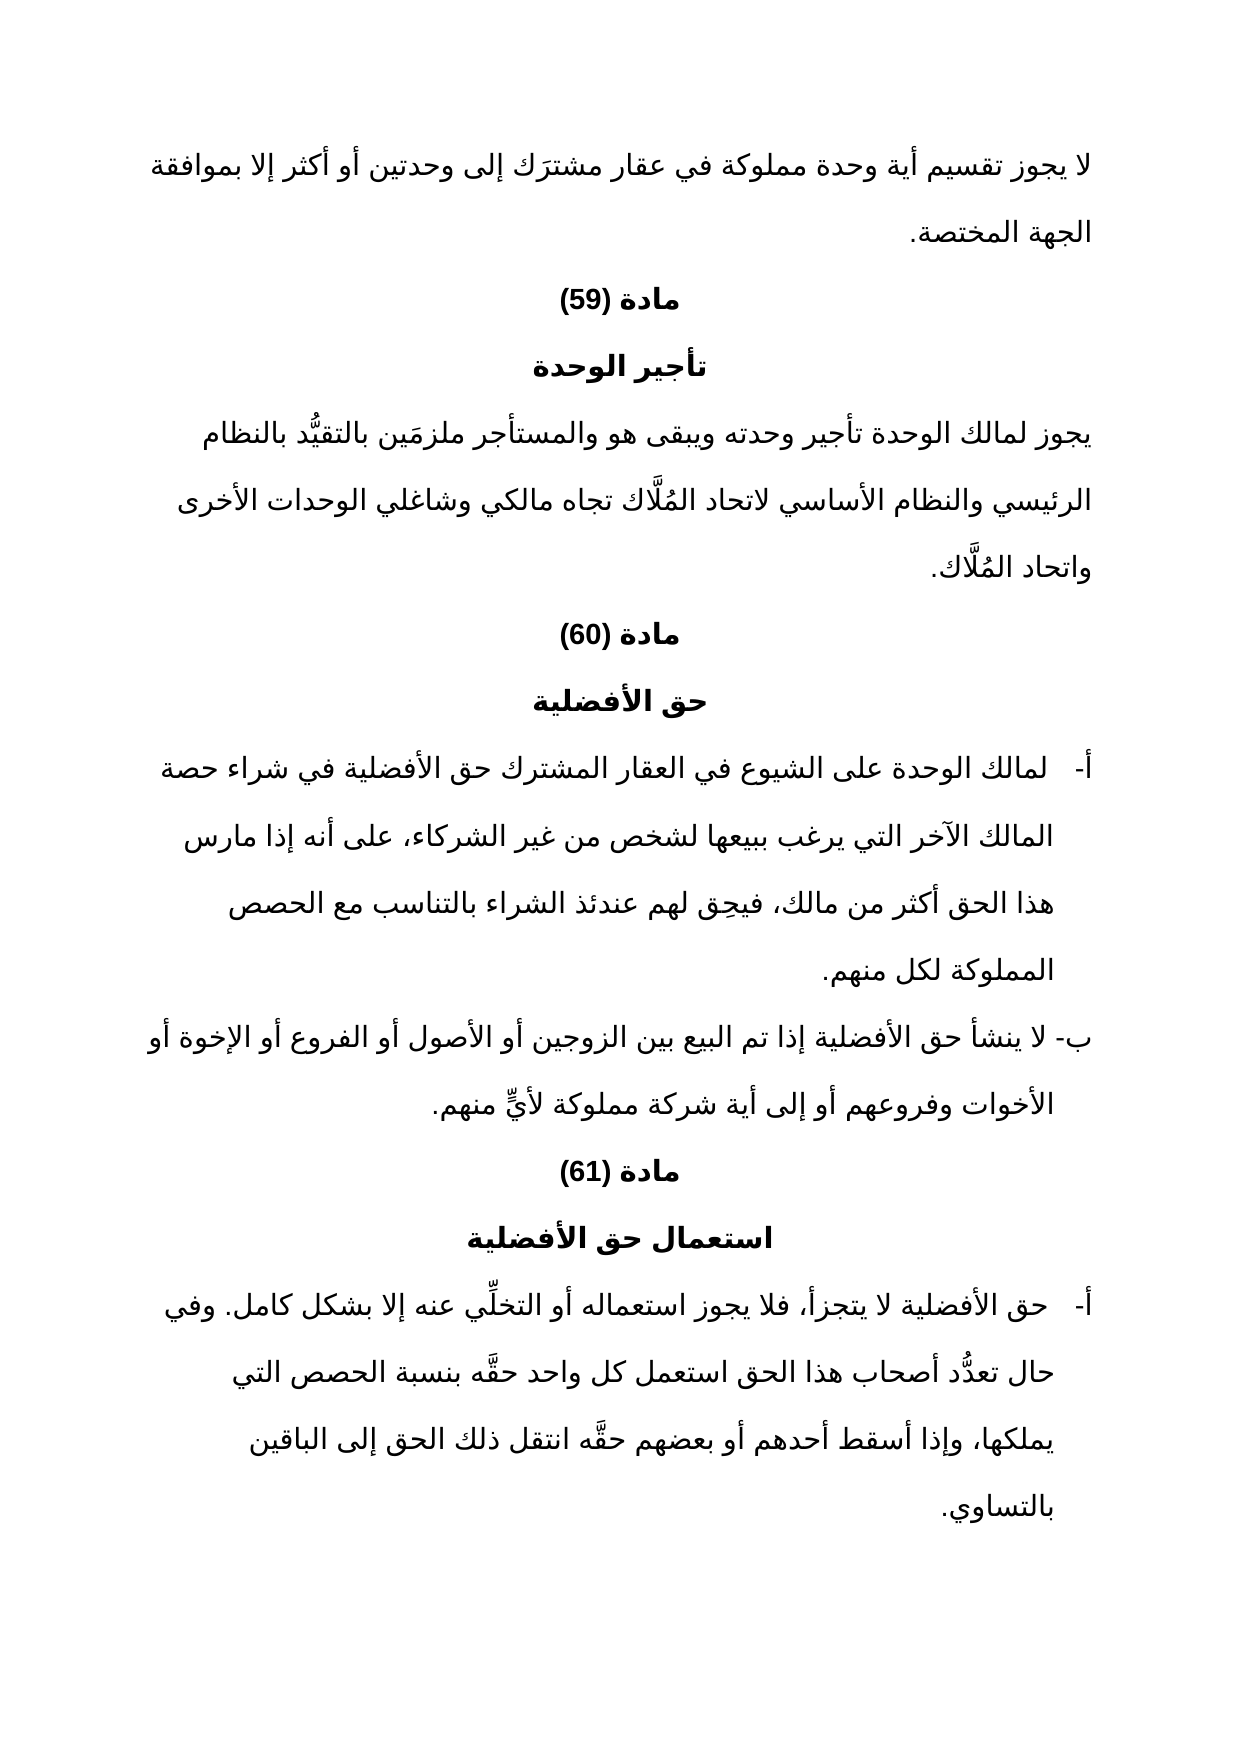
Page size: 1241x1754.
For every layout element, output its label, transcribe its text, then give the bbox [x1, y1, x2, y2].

text استعمال حق الأفضلية [148, 1221, 1092, 1254]
list ‌ب- لا ينشأ حق الأفضلية إذا تم البيع بين الزوجين أو الأصول أو الفروع أو الإخوة أو الأخوات وفروعهم أو إلى أية شركة مملوكة لأيٍّ منهم. [148, 1020, 1092, 1120]
list ‌أ- حق الأفضلية لا يتجزأ، فلا يجوز استعماله أو التخلِّي عنه إلا بشكل كامل. وفي حال تعدُّد أصحاب هذا الحق استعمل كل واحد حقَّه بنسبة الحصص التي يملكها، وإذا أسقط أحدهم أو بعضهم حقَّه انتقل ذلك الحق إلى الباقين بالتساوي. [148, 1288, 1092, 1523]
text يجوز لمالك الوحدة تأجير وحدته ويبقى هو والمستأجر ملزمَين بالتقيُّد بالنظام الرئيسي والنظام الأساسي لاتحاد المُلَّاك تجاه مالكي وشاغلي الوحدات الأخرى واتحاد المُلَّاك. [148, 416, 1092, 584]
text حق الأفضلية [148, 684, 1092, 718]
text مادة (59) [148, 282, 1092, 315]
list ‌أ- لمالك الوحدة على الشيوع في العقار المشترك حق الأفضلية في شراء حصة المالك الآخر التي يرغب ببيعها لشخص من غير الشركاء، على أنه إذا مارس هذا الحق أكثر من مالك، فيحِق لهم عندئذ الشراء بالتناسب مع الحصص المملوكة لكل منهم. [148, 751, 1092, 986]
text لا يجوز تقسيم أية وحدة مملوكة في عقار مشترَك إلى وحدتين أو أكثر إلا بموافقة الجهة المختصة. [148, 148, 1092, 248]
text تأجير الوحدة [148, 349, 1092, 382]
text مادة (60) [148, 617, 1092, 651]
text مادة (61) [148, 1154, 1092, 1187]
